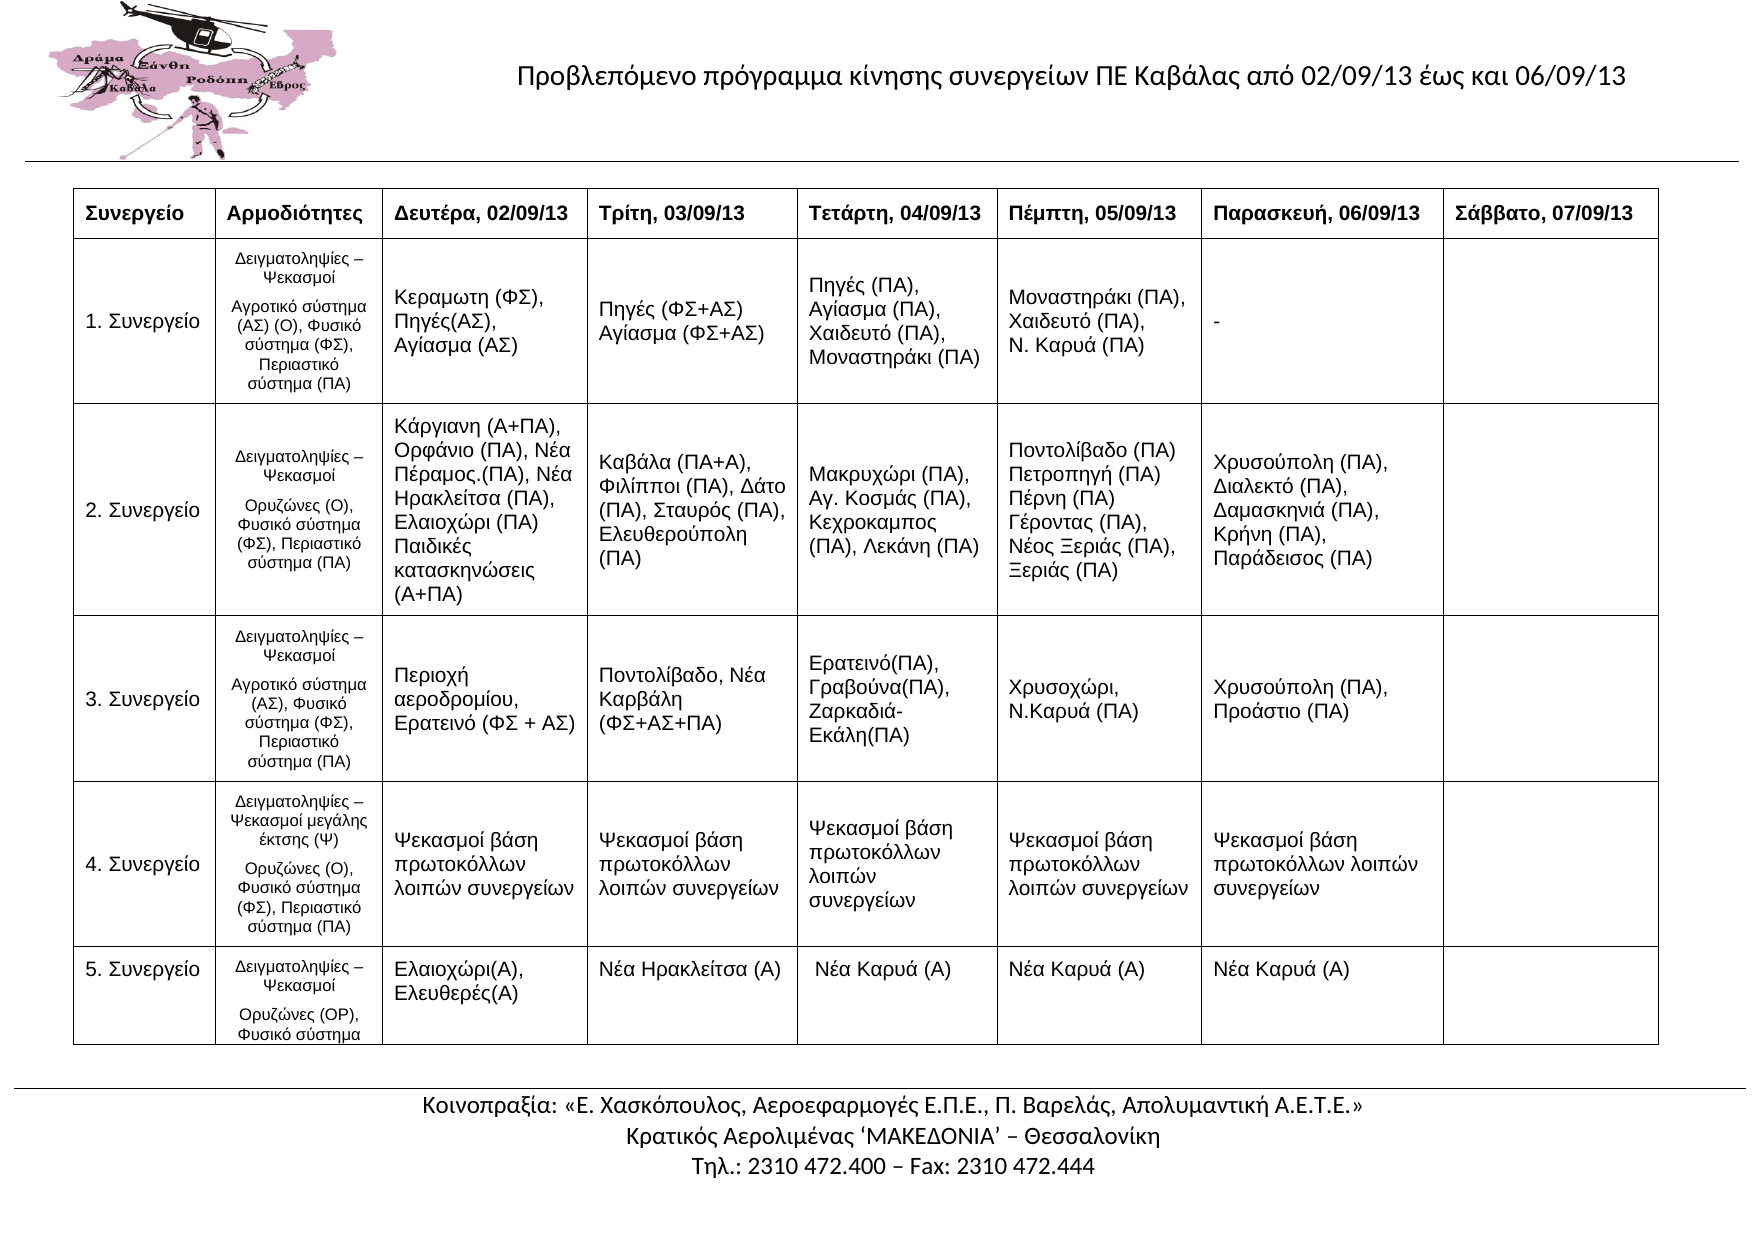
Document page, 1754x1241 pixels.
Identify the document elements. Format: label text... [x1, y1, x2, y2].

table_cell Ψεκασμοί βάση πρωτοκόλλων λοιπών συνεργείων [998, 782, 1201, 946]
table_header Τετάρτη, 04/09/13 [798, 189, 997, 237]
table_cell Ποντολίβαδο, Νέα Καρβάλη (ΦΣ+ΑΣ+ΠΑ) [588, 616, 797, 781]
table_cell Δειγματοληψίες – Ψεκασμοί μεγάλης έκτσης (Ψ) Ορυζώνες (Ο), Φυσικό σύστημα (ΦΣ), Περιαστικό σύστημα (ΠΑ) [216, 782, 382, 946]
table_cell Ποντολίβαδο (ΠΑ) Πετροπηγή (ΠΑ) Πέρνη (ΠΑ) Γέροντας (ΠΑ), Νέος Ξεριάς (ΠΑ), Ξεριάς (ΠΑ) [998, 404, 1201, 615]
table_cell Δειγματοληψίες – Ψεκασμοί Αγροτικό σύστημα (ΑΣ), Φυσικό σύστημα (ΦΣ), Περιαστικό σύστημα (ΠΑ) [216, 616, 382, 781]
table_cell Κάργιανη (Α+ΠΑ), Ορφάνιο (ΠΑ), Νέα Πέραμος.(ΠΑ), Νέα Ηρακλείτσα (ΠΑ), Ελαιοχώρι (ΠΑ) Παιδικές κατασκηνώσεις (Α+ΠΑ) [383, 404, 587, 615]
table_cell 3. Συνεργείο [74, 616, 215, 781]
table_cell Καβάλα (ΠΑ+Α), Φιλίπποι (ΠΑ), Δάτο (ΠΑ), Σταυρός (ΠΑ), Ελευθερούπολη (ΠΑ) [588, 404, 797, 615]
table_cell 5. Συνεργείο [74, 947, 215, 1043]
table_cell Ψεκασμοί βάση πρωτοκόλλων λοιπών συνεργείων [798, 782, 997, 946]
table_cell Νέα Καρυά (Α) [1202, 947, 1443, 1043]
table_header Πέμπτη, 05/09/13 [998, 189, 1201, 237]
table_cell Κεραμωτη (ΦΣ), Πηγές(ΑΣ), Αγίασμα (ΑΣ) [383, 239, 587, 403]
table_cell 2. Συνεργείο [74, 404, 215, 615]
table_header Παρασκευή, 06/09/13 [1202, 189, 1443, 237]
table_cell Περιοχή αεροδρομίου, Ερατεινό (ΦΣ + ΑΣ) [383, 616, 587, 781]
table_cell [1444, 239, 1658, 403]
table_cell 1. Συνεργείο [74, 239, 215, 403]
table_cell Νέα Καρυά (Α) [798, 947, 997, 1043]
table_cell [1444, 947, 1658, 1043]
table_cell Μακρυχώρι (ΠΑ), Αγ. Κοσμάς (ΠΑ), Κεχροκαμπος (ΠΑ), Λεκάνη (ΠΑ) [798, 404, 997, 615]
table_cell Δειγματοληψίες – Ψεκασμοί Αγροτικό σύστημα (ΑΣ) (Ο), Φυσικό σύστημα (ΦΣ), Περιαστικό σύστημα (ΠΑ) [216, 239, 382, 403]
picture [48, 1, 337, 160]
table_cell Ψεκασμοί βάση πρωτοκόλλων λοιπών συνεργείων [383, 782, 587, 946]
table_cell 4. Συνεργείο [74, 782, 215, 946]
table_cell [1444, 616, 1658, 781]
table_cell Ψεκασμοί βάση πρωτοκόλλων λοιπών συνεργείων [1202, 782, 1443, 946]
table_header Σάββατο, 07/09/13 [1444, 189, 1658, 237]
table_cell Νέα Καρυά (Α) [998, 947, 1201, 1043]
table_header Συνεργείο [74, 189, 215, 237]
table_cell Πηγές (ΦΣ+ΑΣ) Αγίασμα (ΦΣ+ΑΣ) [588, 239, 797, 403]
table_cell Μοναστηράκι (ΠΑ), Χαιδευτό (ΠΑ), Ν. Καρυά (ΠΑ) [998, 239, 1201, 403]
table_cell Χρυσούπολη (ΠΑ), Προάστιο (ΠΑ) [1202, 616, 1443, 781]
table_cell Ελαιοχώρι(Α), Ελευθερές(Α) [383, 947, 587, 1043]
table_cell Πηγές (ΠΑ), Αγίασμα (ΠΑ), Χαιδευτό (ΠΑ), Μοναστηράκι (ΠΑ) [798, 239, 997, 403]
table_cell [1444, 782, 1658, 946]
table_cell Χρυσοχώρι, Ν.Καρυά (ΠΑ) [998, 616, 1201, 781]
table_header Αρμοδιότητες [216, 189, 382, 237]
table_cell Χρυσούπολη (ΠΑ), Διαλεκτό (ΠΑ), Δαμασκηνιά (ΠΑ), Κρήνη (ΠΑ), Παράδεισος (ΠΑ) [1202, 404, 1443, 615]
table_cell [1444, 404, 1658, 615]
table_cell Ψεκασμοί βάση πρωτοκόλλων λοιπών συνεργείων [588, 782, 797, 946]
table_header Τρίτη, 03/09/13 [588, 189, 797, 237]
table_cell Δειγματοληψίες – Ψεκασμοί Ορυζώνες (Ο), Φυσικό σύστημα (ΦΣ), Περιαστικό σύστημα (ΠΑ) [216, 404, 382, 615]
table_cell - [1202, 239, 1443, 403]
table_cell Ερατεινό(ΠΑ), Γραβούνα(ΠΑ), Ζαρκαδιά-Εκάλη(ΠΑ) [798, 616, 997, 781]
table_cell Δειγματοληψίες – Ψεκασμοί Ορυζώνες (ΟΡ), Φυσικό σύστημα (ΦΣ), Περιαστικό σύστημα (ΠΑ), Αστικό σύστημα (Α) [216, 947, 382, 1043]
table_header Δευτέρα, 02/09/13 [383, 189, 587, 237]
table_cell Νέα Ηρακλείτσα (Α) [588, 947, 797, 1043]
